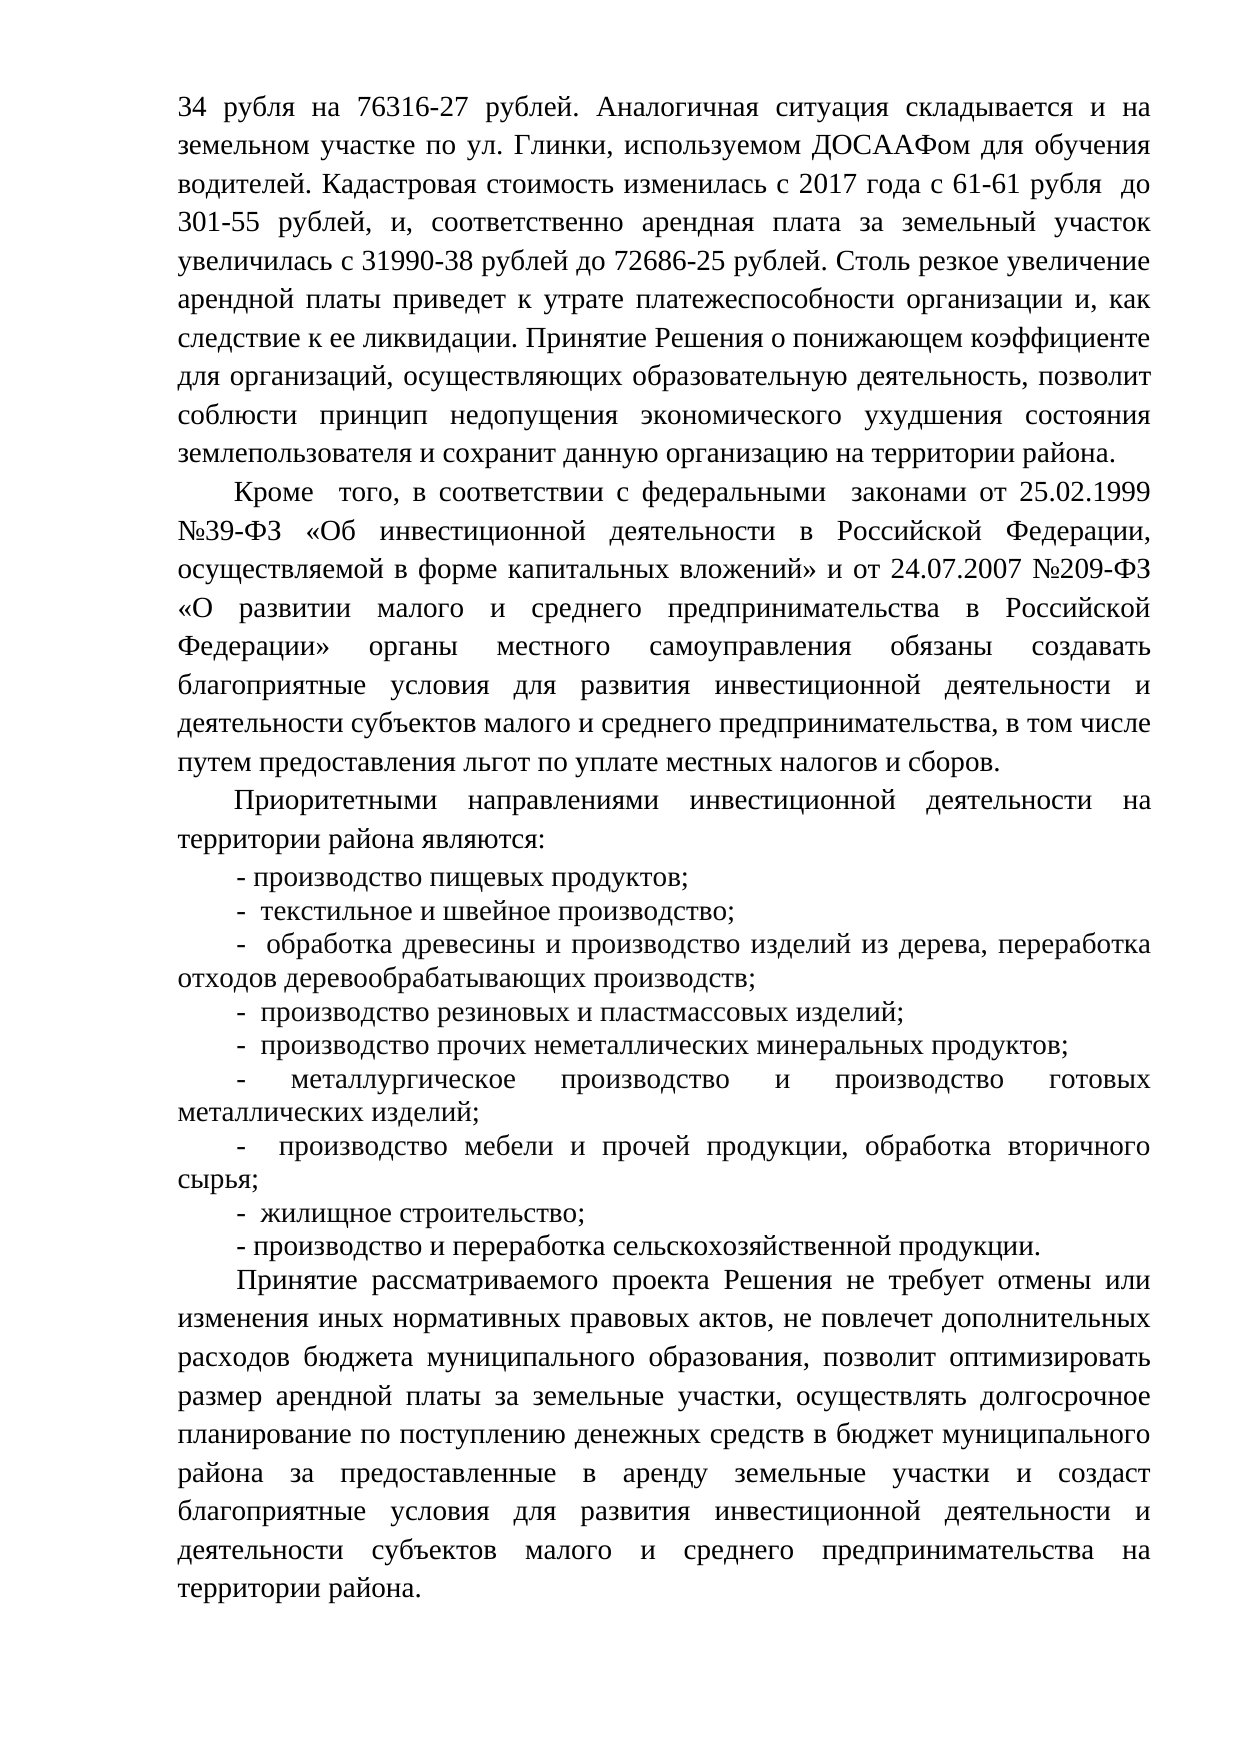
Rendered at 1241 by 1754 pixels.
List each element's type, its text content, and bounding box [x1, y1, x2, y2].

text Принятие рассматриваемого проекта Решения не требует отмены или изменения иных нормативных правовых актов, не повлечет дополнительных расходов бюджета муниципального образования, позволит оптимизировать размер арендной платы за земельные участки, осуществлять долгосрочное планирование по поступлению денежных средств в бюджет муниципального района за предоставленные в аренду земельные участки и создаст благоприятные условия для развития инвестиционной деятельности и деятельности субъектов малого и среднего предпринимательства на территории района. [177, 1262, 1152, 1604]
text - производство резиновых и пластмассовых изделий; [177, 994, 1152, 1027]
text - производство прочих неметаллических минеральных продуктов; [177, 1027, 1152, 1061]
text - металлургическое производство и производство готовых металлических изделий; [177, 1061, 1152, 1128]
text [177, 89, 1152, 469]
text - текстильное и швейное производство; [177, 893, 1152, 927]
text - производство и переработка сельскохозяйственной продукции. [177, 1228, 1152, 1262]
text - обработка древесины и производство изделий из дерева, переработка отходов деревообрабатывающих производств; [177, 927, 1152, 994]
text - производство пищевых продуктов; [177, 859, 1152, 893]
text Кроме того, в соответствии с федеральными законами от 25.02.1999 №39-ФЗ «Об инвестиционной деятельности в Российской Федерации, осуществляемой в форме капитальных вложений» и от 24.07.2007 №209-ФЗ «О развитии малого и среднего предпринимательства в Российской Федерации» органы местного самоуправления обязаны создавать благоприятные условия для развития инвестиционной деятельности и деятельности субъектов малого и среднего предпринимательства, в том числе путем предоставления льгот по уплате местных налогов и сборов. [177, 474, 1152, 777]
text Приоритетными направлениями инвестиционной деятельности на территории района являются: [177, 782, 1152, 854]
text - производство мебели и прочей продукции, обработка вторичного сырья; [177, 1128, 1152, 1195]
text - жилищное строительство; [177, 1195, 1152, 1228]
